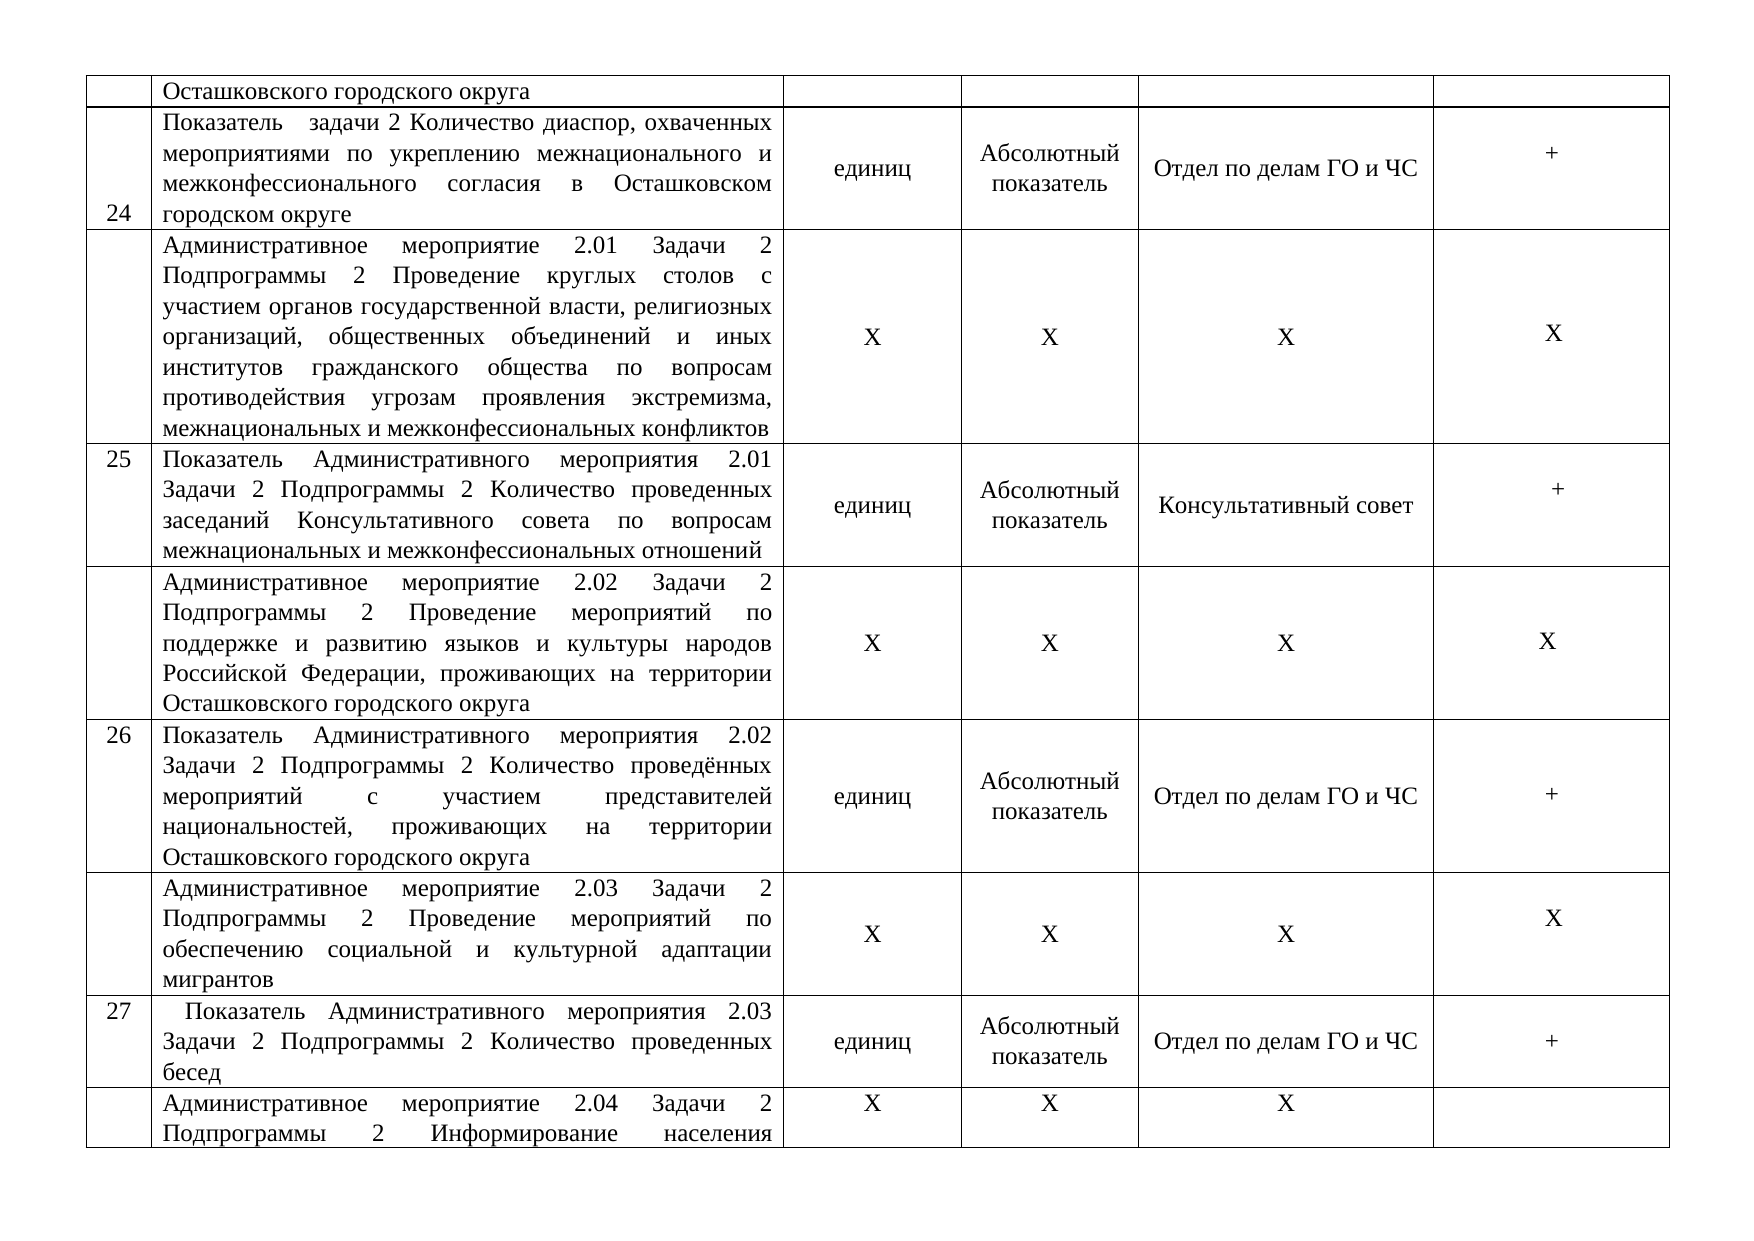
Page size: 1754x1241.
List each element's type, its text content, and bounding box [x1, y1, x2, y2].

table_cell Показатель задачи 2 Количество диаспор, охваченных мероприятиями по укреплению межнационального и межконфессионального согласия в Осташковском городском округе [152, 108, 783, 229]
table_cell Показатель Административного мероприятия 2.03 Задачи 2 Подпрограммы 2 Количество проведенных бесед [152, 996, 783, 1087]
table_cell Х [1434, 230, 1669, 443]
table_cell + [1434, 108, 1669, 229]
table_cell Х [1139, 230, 1433, 443]
table_cell Х [784, 567, 961, 719]
table_cell Консультативный совет [1139, 444, 1433, 566]
table_cell единиц [784, 444, 961, 566]
table_cell [87, 567, 151, 719]
table_cell Административное мероприятие 2.01 Задачи 2 Подпрограммы 2 Проведение круглых столов с участием органов государственной власти, религиозных организаций, общественных объединений и иных институтов гражданского общества по вопросам противодействия угрозам проявления экстремизма, межнациональных и межконфессиональных конфликтов [152, 230, 783, 443]
table_cell Административное мероприятие 2.03 Задачи 2 Подпрограммы 2 Проведение мероприятий по обеспечению социальной и культурной адаптации мигрантов [152, 873, 783, 995]
table_cell Абсолютный показатель [962, 996, 1138, 1087]
table_cell Х [1434, 567, 1669, 719]
table_cell Х [1434, 76, 1669, 106]
table_cell [87, 230, 151, 443]
table_cell Отдел по делам ГО и ЧС [1139, 108, 1433, 229]
table_cell Х [1434, 1088, 1669, 1147]
table_cell [87, 1088, 151, 1147]
table_cell + [1434, 996, 1669, 1087]
table_cell Х [962, 76, 1138, 106]
table_cell единиц [784, 996, 961, 1087]
table_cell единиц [784, 108, 961, 229]
table_cell единиц [784, 720, 961, 872]
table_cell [152, 1088, 783, 1147]
table_cell Административное мероприятие 2.02 Задачи 2 Подпрограммы 2 Проведение мероприятий по поддержке и развитию языков и культуры народов Российской Федерации, проживающих на территории Осташковского городского округа [152, 567, 783, 719]
table_cell Х [1434, 873, 1669, 995]
table_cell Х [1139, 873, 1433, 995]
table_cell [152, 76, 783, 106]
table_cell 25 [87, 444, 151, 566]
table_cell + [1434, 444, 1669, 566]
table_cell Х [962, 1088, 1138, 1147]
table_cell Показатель Административного мероприятия 2.01 Задачи 2 Подпрограммы 2 Количество проведенных заседаний Консультативного совета по вопросам межнациональных и межконфессиональных отношений [152, 444, 783, 566]
table_cell Х [1139, 567, 1433, 719]
table_cell Х [962, 873, 1138, 995]
table_cell Абсолютный показатель [962, 720, 1138, 872]
table_cell Х [784, 230, 961, 443]
table_cell [87, 76, 151, 106]
table_cell Х [784, 76, 961, 106]
table_cell Х [962, 567, 1138, 719]
table_cell Х [1139, 76, 1433, 106]
table_cell Отдел по делам ГО и ЧС [1139, 996, 1433, 1087]
table_cell Х [1139, 1088, 1433, 1147]
table_cell 26 [87, 720, 151, 872]
table_cell Абсолютный показатель [962, 444, 1138, 566]
table_cell + [1434, 720, 1669, 872]
table_cell Х [962, 230, 1138, 443]
table_cell Абсолютный показатель [962, 108, 1138, 229]
table_cell Отдел по делам ГО и ЧС [1139, 720, 1433, 872]
table_cell Показатель Административного мероприятия 2.02 Задачи 2 Подпрограммы 2 Количество проведённых мероприятий с участием представителей национальностей, проживающих на территории Осташковского городского округа [152, 720, 783, 872]
table_cell 27 [87, 996, 151, 1087]
table_cell Х [784, 1088, 961, 1147]
table_cell 24 [87, 108, 151, 229]
table_cell [87, 873, 151, 995]
table_cell Х [784, 873, 961, 995]
